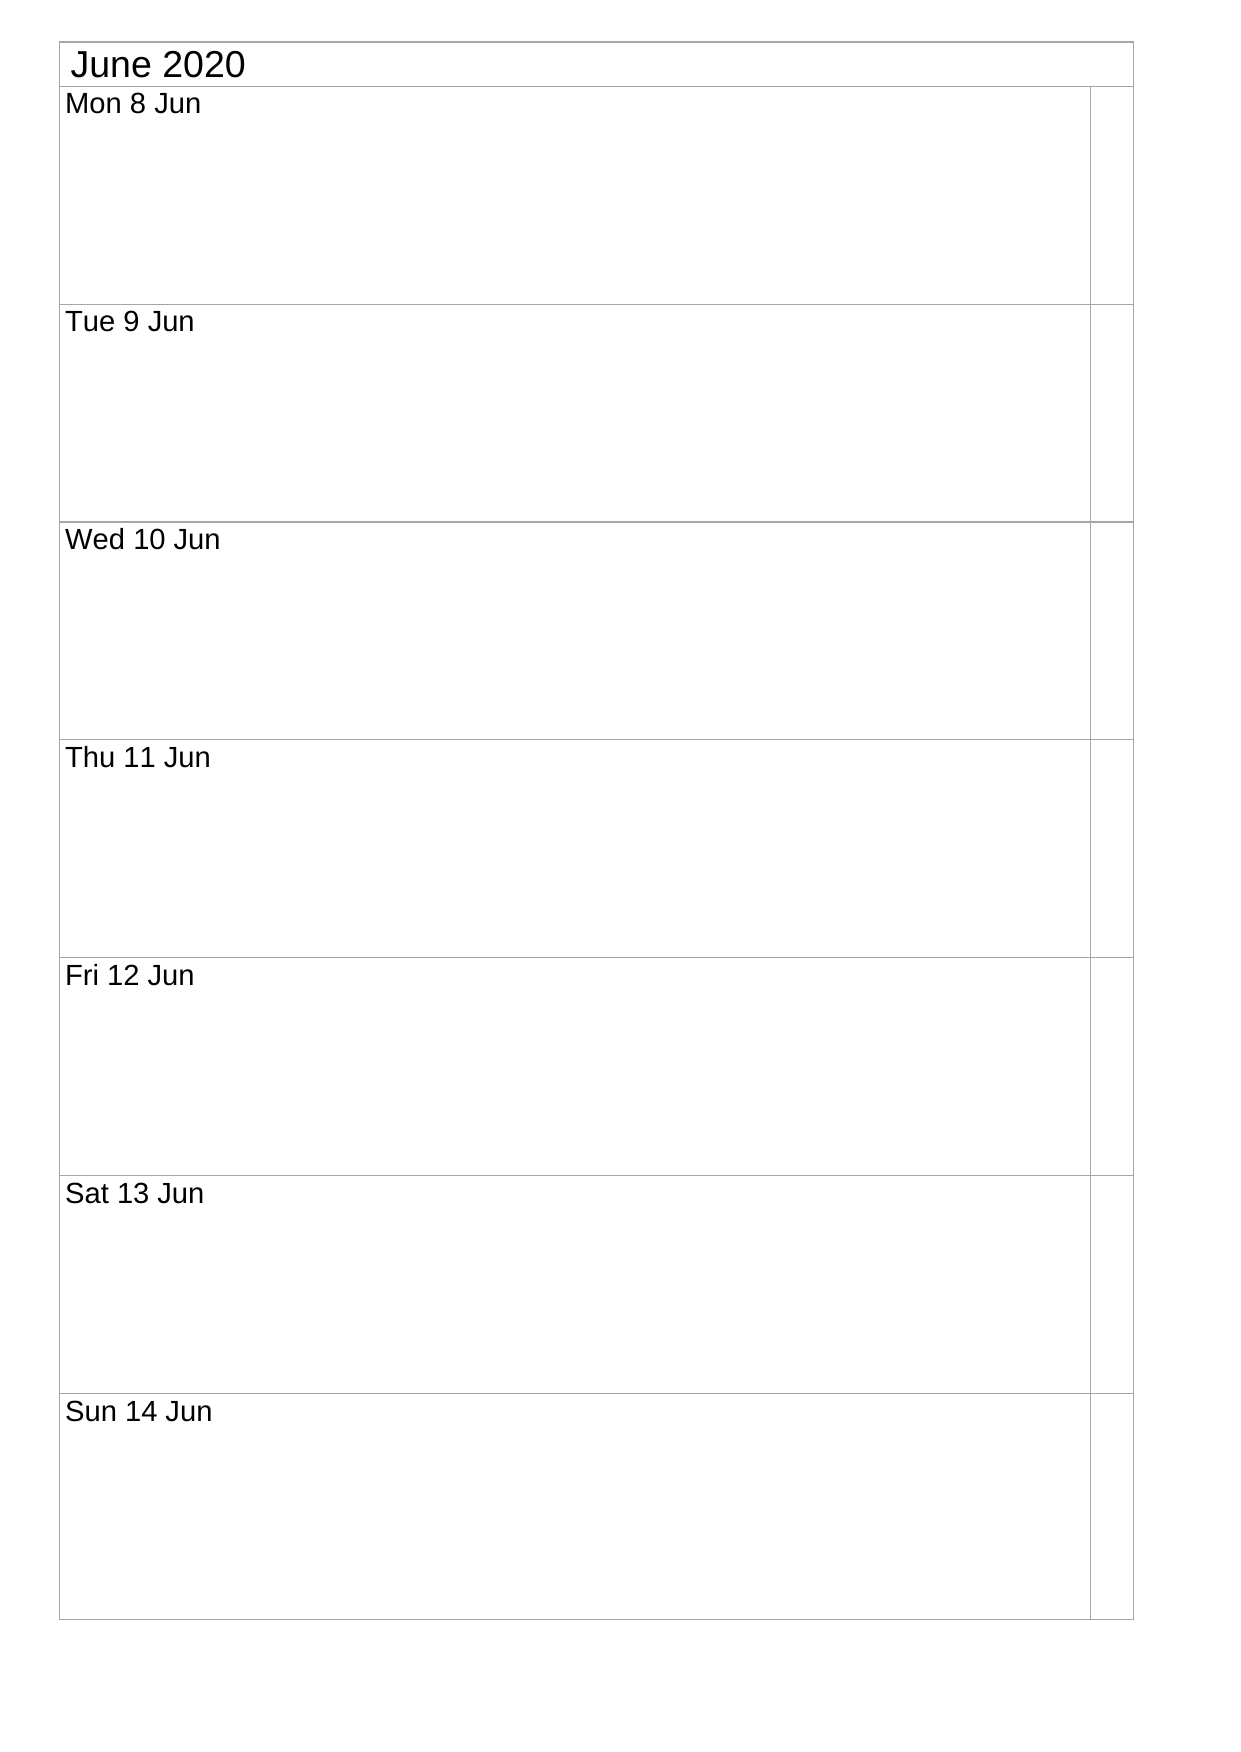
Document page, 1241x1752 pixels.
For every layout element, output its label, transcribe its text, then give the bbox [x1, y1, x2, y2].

table_cell Mon 8 Jun [60, 87, 1090, 303]
table_header June 2020 [60, 43, 1133, 86]
table_cell Sun 14 Jun [60, 1394, 1090, 1619]
table_cell [1091, 958, 1133, 1175]
table_cell Tue 9 Jun [60, 305, 1090, 521]
table_cell [1091, 1176, 1133, 1393]
table_cell [1091, 740, 1133, 957]
table_cell Thu 11 Jun [60, 740, 1090, 957]
table_cell Fri 12 Jun [60, 958, 1090, 1175]
table_cell Wed 10 Jun [60, 523, 1090, 739]
table_cell [1091, 87, 1133, 303]
table_cell [1091, 523, 1133, 739]
table_cell [1091, 1394, 1133, 1619]
table_cell [1091, 305, 1133, 521]
table_cell Sat 13 Jun [60, 1176, 1090, 1393]
